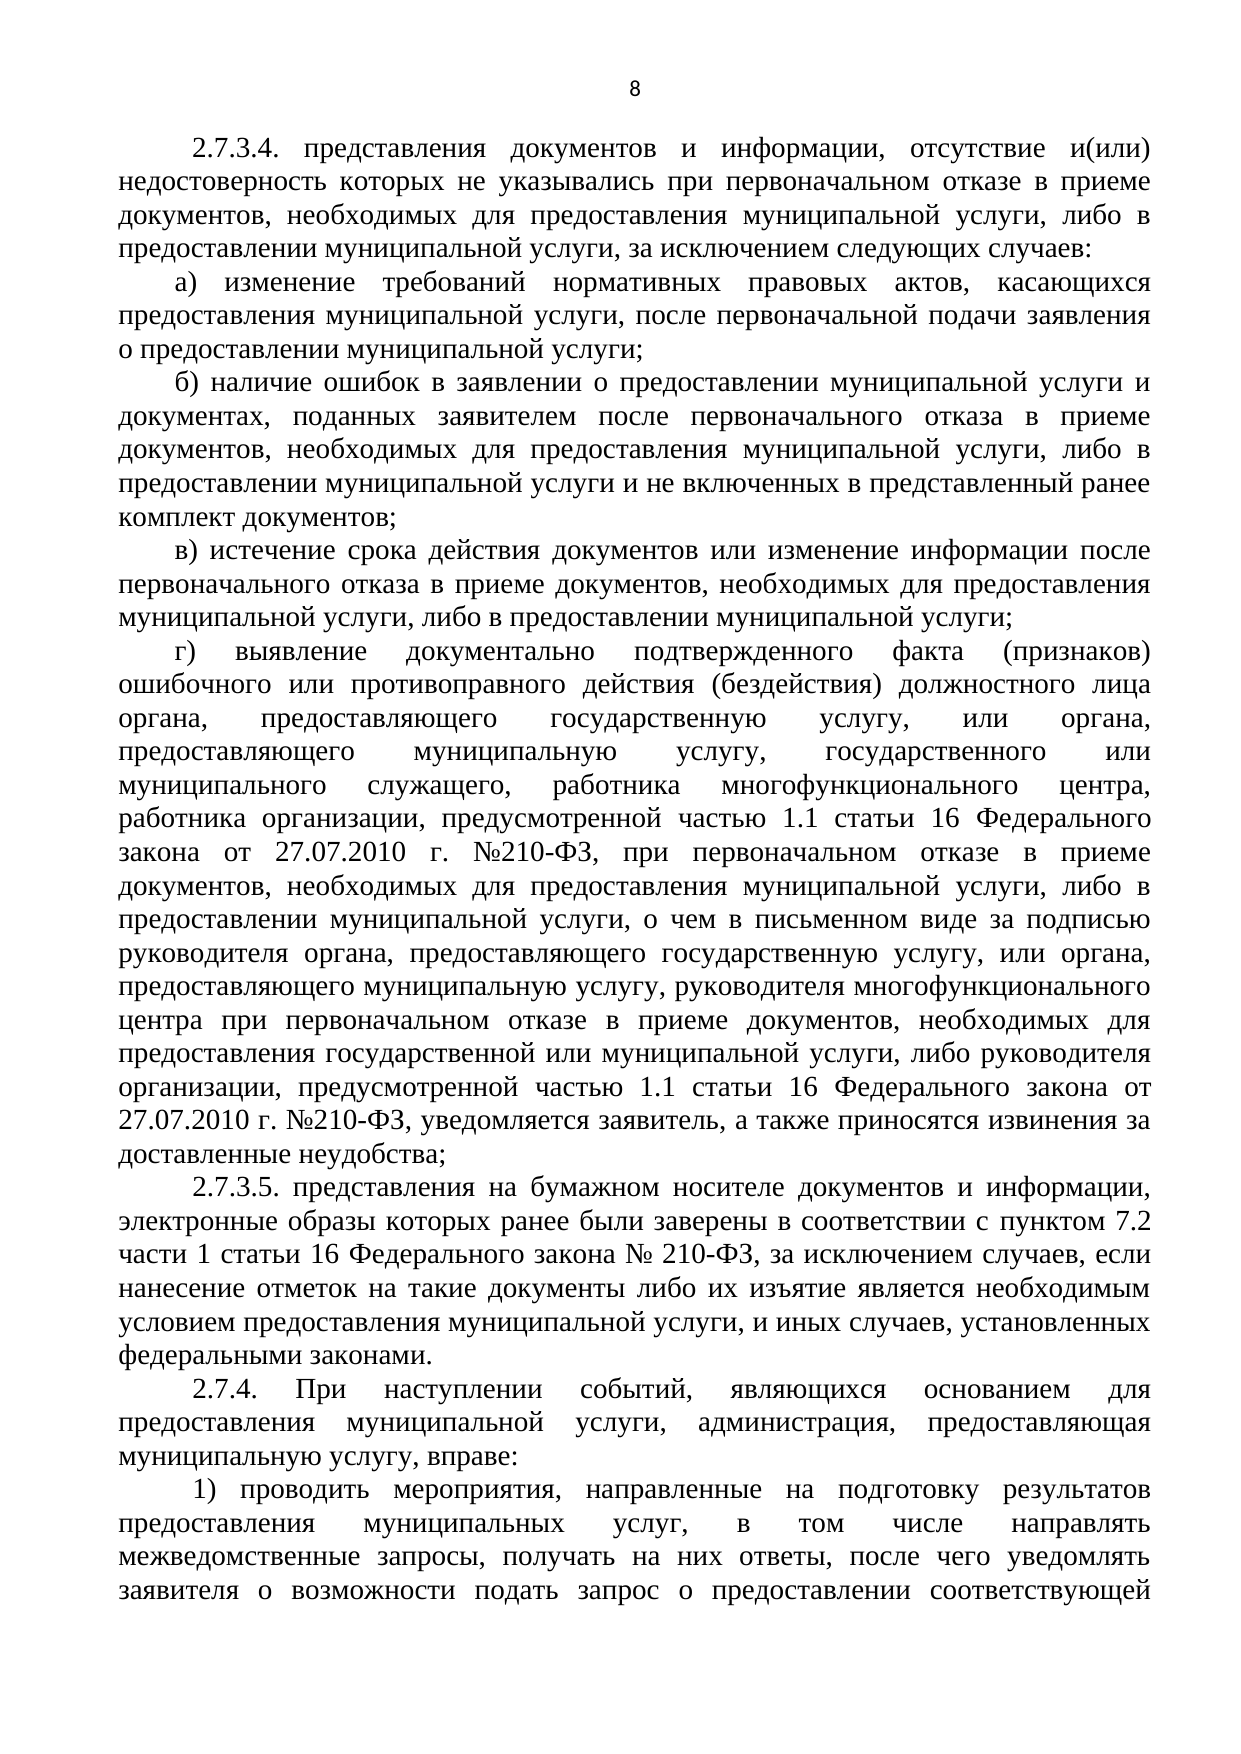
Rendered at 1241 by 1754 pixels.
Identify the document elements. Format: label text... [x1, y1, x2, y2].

text 2.7.3.4. представления документов и информации, отсутствие и(или) недостоверность которых не указывались при первоначальном отказе в приеме документов, необходимых для предоставления муниципальной услуги, либо в предоставлении муниципальной услуги, за исключением следующих случаев: [118, 130, 1152, 264]
text 2.7.3.5. представления на бумажном носителе документов и информации, электронные образы которых ранее были заверены в соответствии с пунктом 7.2 части 1 статьи 16 Федерального закона № 210-ФЗ, за исключением случаев, если нанесение отметок на такие документы либо их изъятие является необходимым условием предоставления муниципальной услуги, и иных случаев, установленных федеральными законами. [118, 1169, 1152, 1371]
text 2.7.4. При наступлении событий, являющихся основанием для предоставления муниципальной услуги, администрация, предоставляющая муниципальную услугу, вправе: [118, 1371, 1152, 1471]
text б) наличие ошибок в заявлении о предоставлении муниципальной услуги и документах, поданных заявителем после первоначального отказа в приеме документов, необходимых для предоставления муниципальной услуги, либо в предоставлении муниципальной услуги и не включенных в представленный ранее комплект документов; [118, 364, 1152, 532]
text в) истечение срока действия документов или изменение информации после первоначального отказа в приеме документов, необходимых для предоставления муниципальной услуги, либо в предоставлении муниципальной услуги; [118, 532, 1152, 633]
text г) выявление документально подтвержденного факта (признаков) ошибочного или противоправного действия (бездействия) должностного лица органа, предоставляющего государственную услугу, или органа, предоставляющего муниципальную услугу, государственного или муниципального служащего, работника многофункционального центра, работника организации, предусмотренной частью 1.1 статьи 16 Федерального закона от 27.07.2010 г. №210-ФЗ, при первоначальном отказе в приеме документов, необходимых для предоставления муниципальной услуги, либо в предоставлении муниципальной услуги, о чем в письменном виде за подписью руководителя органа, предоставляющего государственную услугу, или органа, предоставляющего муниципальную услугу, руководителя многофункционального центра при первоначальном отказе в приеме документов, необходимых для предоставления государственной или муниципальной услуги, либо руководителя организации, предусмотренной частью 1.1 статьи 16 Федерального закона от 27.07.2010 г. №210-ФЗ, уведомляется заявитель, а также приносятся извинения за доставленные неудобства; [118, 633, 1152, 1169]
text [118, 1471, 1152, 1606]
text а) изменение требований нормативных правовых актов, касающихся предоставления муниципальной услуги, после первоначальной подачи заявления о предоставлении муниципальной услуги; [118, 264, 1152, 364]
